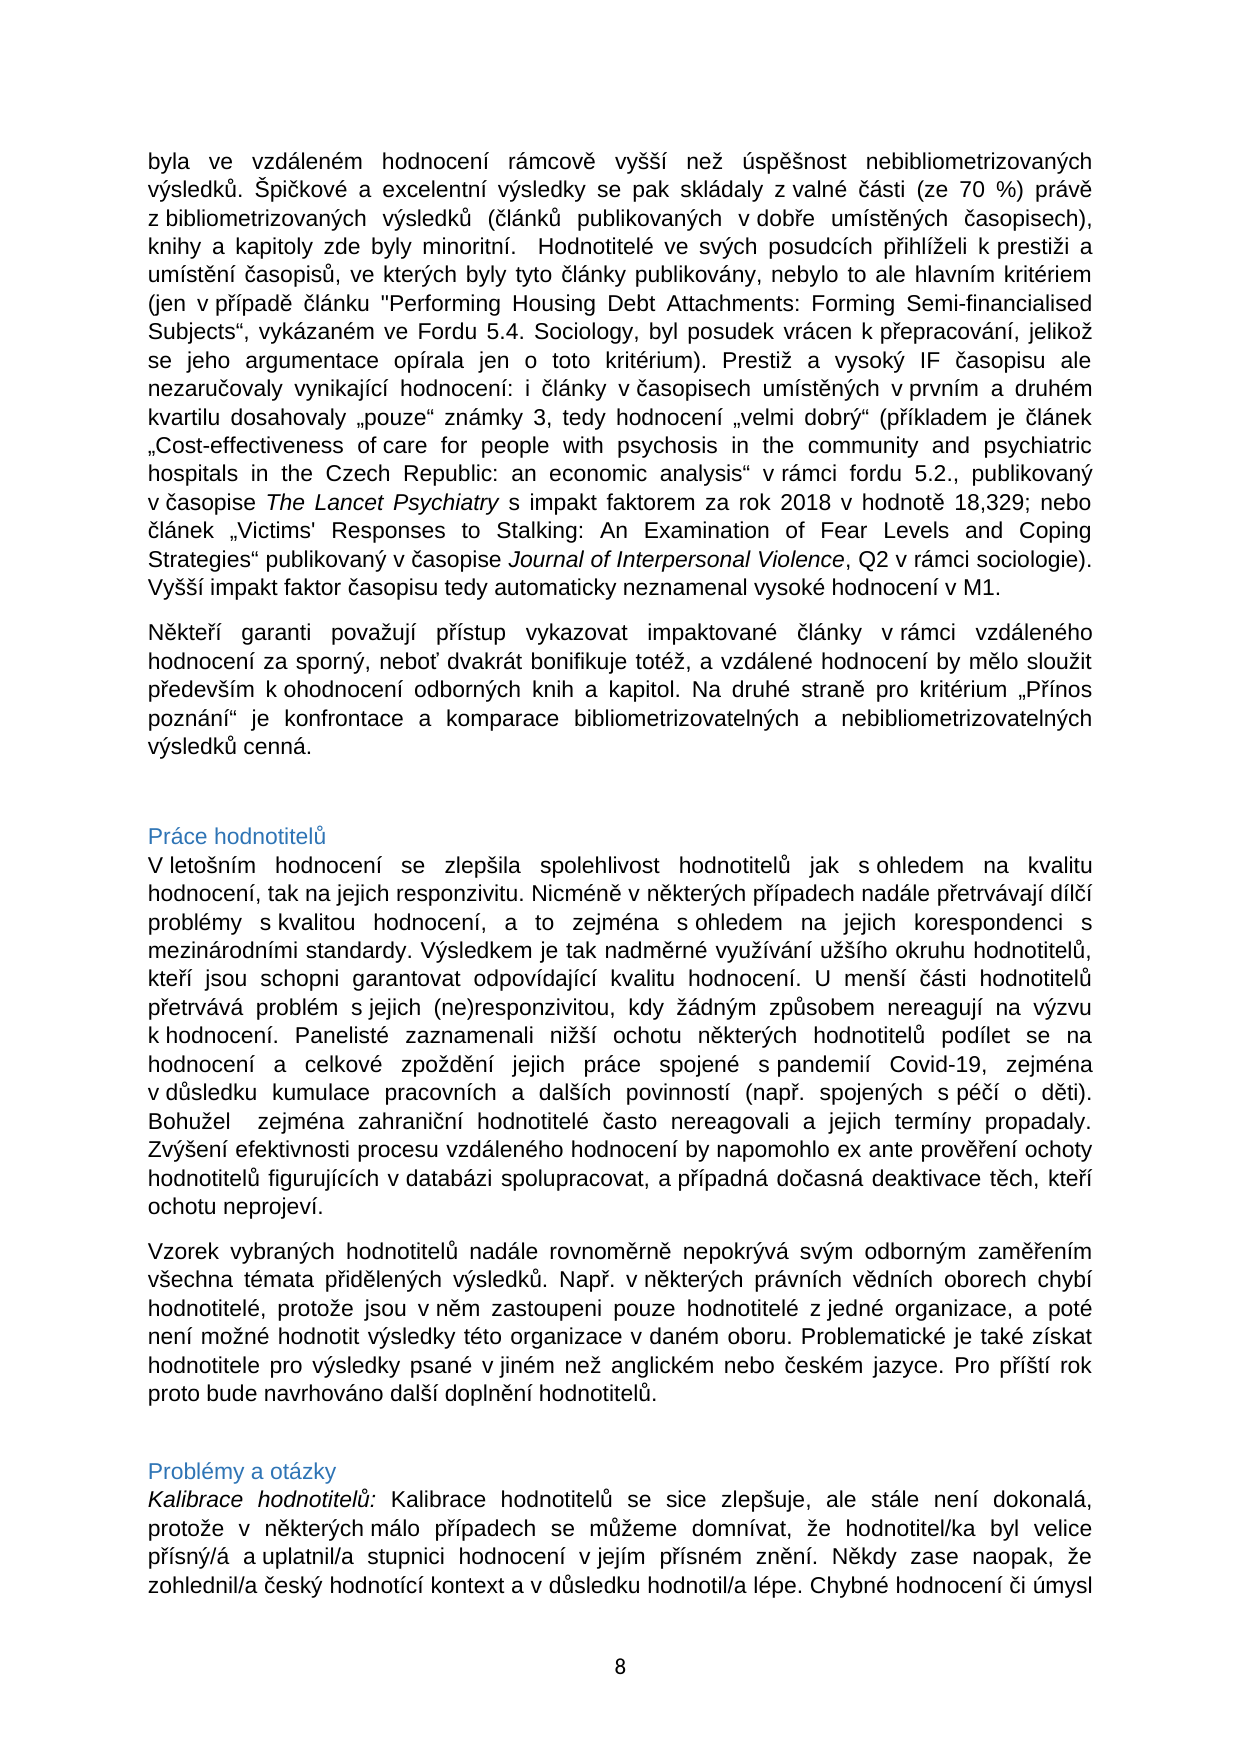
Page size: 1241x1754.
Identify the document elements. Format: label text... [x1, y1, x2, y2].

text Někteří garanti považují přístup vykazovat impaktované články v rámci vzdáleného hodnocení za sporný, neboť dvakrát bonifikuje totéž, a vzdálené hodnocení by mělo sloužit především k ohodnocení odborných knih a kapitol. Na druhé straně pro kritérium „Přínos poznání“ je konfrontace a komparace bibliometrizovatelných a nebibliometrizovatelných výsledků cenná. [148, 619, 1093, 759]
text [148, 1486, 1093, 1598]
text V letošním hodnocení se zlepšila spolehlivost hodnotitelů jak s ohledem na kvalitu hodnocení, tak na jejich responzivitu. Nicméně v některých případech nadále přetrvávají dílčí problémy s kvalitou hodnocení, a to zejména s ohledem na jejich korespondenci s mezinárodními standardy. Výsledkem je tak nadměrné využívání užšího okruhu hodnotitelů, kteří jsou schopni garantovat odpovídající kvalitu hodnocení. U menší části hodnotitelů přetrvává problém s jejich (ne)responzivitou, kdy žádným způsobem nereagují na výzvu k hodnocení. Panelisté zaznamenali nižší ochotu některých hodnotitelů podílet se na hodnocení a celkové zpoždění jejich práce spojené s pandemií Covid-19, zejména v důsledku kumulace pracovních a dalších povinností (např. spojených s péčí o děti). Bohužel zejména zahraniční hodnotitelé často nereagovali a jejich termíny propadaly. Zvýšení efektivnosti procesu vzdáleného hodnocení by napomohlo ex ante prověření ochoty hodnotitelů figurujících v databázi spolupracovat, a případná dočasná deaktivace těch, kteří ochotu neprojeví. [148, 852, 1093, 1219]
subtitle Práce hodnotitelů [148, 823, 1093, 849]
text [148, 148, 1093, 601]
text Vzorek vybraných hodnotitelů nadále rovnoměrně nepokrývá svým odborným zaměřením všechna témata přidělených výsledků. Např. v některých právních vědních oborech chybí hodnotitelé, protože jsou v něm zastoupeni pouze hodnotitelé z jedné organizace, a poté není možné hodnotit výsledky této organizace v daném oboru. Problematické je také získat hodnotitele pro výsledky psané v jiném než anglickém nebo českém jazyce. Pro příští rok proto bude navrhováno další doplnění hodnotitelů. [148, 1238, 1093, 1407]
subtitle Problémy a otázky [148, 1458, 1093, 1484]
